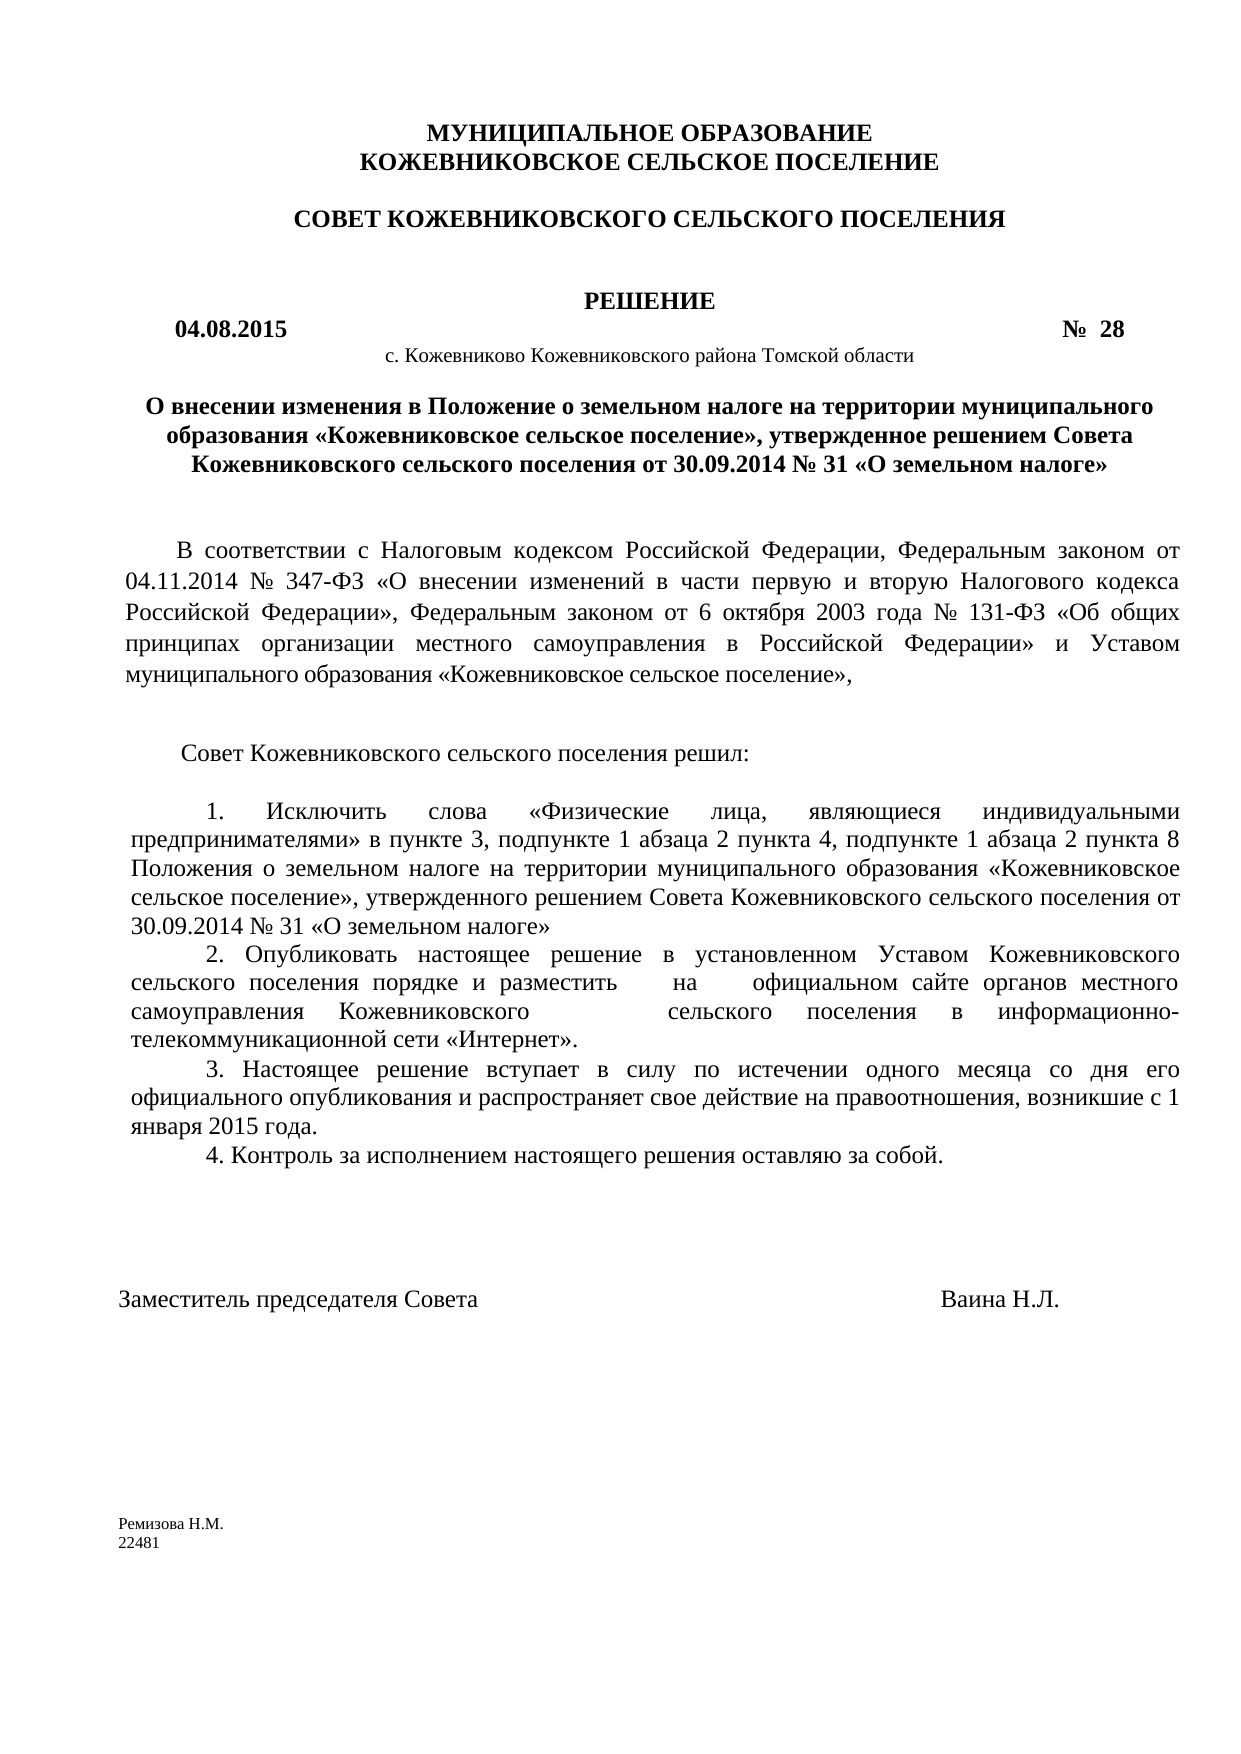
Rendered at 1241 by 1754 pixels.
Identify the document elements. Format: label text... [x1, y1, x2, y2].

text РЕШЕНИЕ [118, 286, 1181, 314]
text с. Кожевниково Кожевниковского района Томской области [118, 343, 1181, 367]
text КОЖЕВНИКОВСКОЕ СЕЛЬСКОЕ ПОСЕЛЕНИЕ [118, 147, 1181, 176]
text 04.08.2015 № 28 [118, 314, 1181, 343]
text Заместитель председателя Совета Ваина Н.Л. [118, 1284, 1181, 1312]
text Ремизова Н.М. [118, 1514, 1181, 1533]
text В соответствии с Налоговым кодексом Российской Федерации, Федеральным законом от 04.11.2014 № 347-ФЗ «О внесении изменений в части первую и вторую Налогового кодекса Российской Федерации», Федеральным законом от 6 октября 2003 года № 131-ФЗ «Об общих принципах организации местного самоуправления в Российской Федерации» и Уставом муниципального образования «Кожевниковское сельское поселение», [125, 533, 1181, 689]
text 4. Контроль за исполнением настоящего решения оставляю за собой. [131, 1140, 1181, 1169]
text 3. Настоящее решение вступает в силу по истечении одного месяца со дня его официального опубликования и распространяет свое действие на правоотношения, возникшие с 1 января 2015 года. [131, 1054, 1181, 1140]
text 22481 [118, 1533, 1181, 1552]
text 1. Исключить слова «Физические лица, являющиеся индивидуальными предпринимателями» в пункте 3, подпункте 1 абзаца 2 пункта 4, подпункте 1 абзаца 2 пункта 8 Положения о земельном налоге на территории муниципального образования «Кожевниковское сельское поселение», утвержденного решением Совета Кожевниковского сельского поселения от 30.09.2014 № 31 «О земельном налоге» [131, 796, 1181, 939]
text 2. Опубликовать настоящее решение в установленном Уставом Кожевниковского сельского поселения порядке и разместить на официальном сайте органов местного самоуправления Кожевниковского сельского поселения в информационно-телекоммуникационной сети «Интернет». [131, 939, 1181, 1054]
text О внесении изменения в Положение о земельном налоге на территории муниципального образования «Кожевниковское сельское поселение», утвержденное решением Совета Кожевниковского сельского поселения от 30.09.2014 № 31 «О земельном налоге» [118, 391, 1181, 478]
text Совет Кожевниковского сельского поселения решил: [118, 738, 1181, 767]
text СОВЕТ КОЖЕВНИКОВСКОГО СЕЛЬСКОГО ПОСЕЛЕНИЯ [118, 204, 1181, 257]
text МУНИЦИПАЛЬНОЕ ОБРАЗОВАНИЕ [118, 118, 1181, 147]
